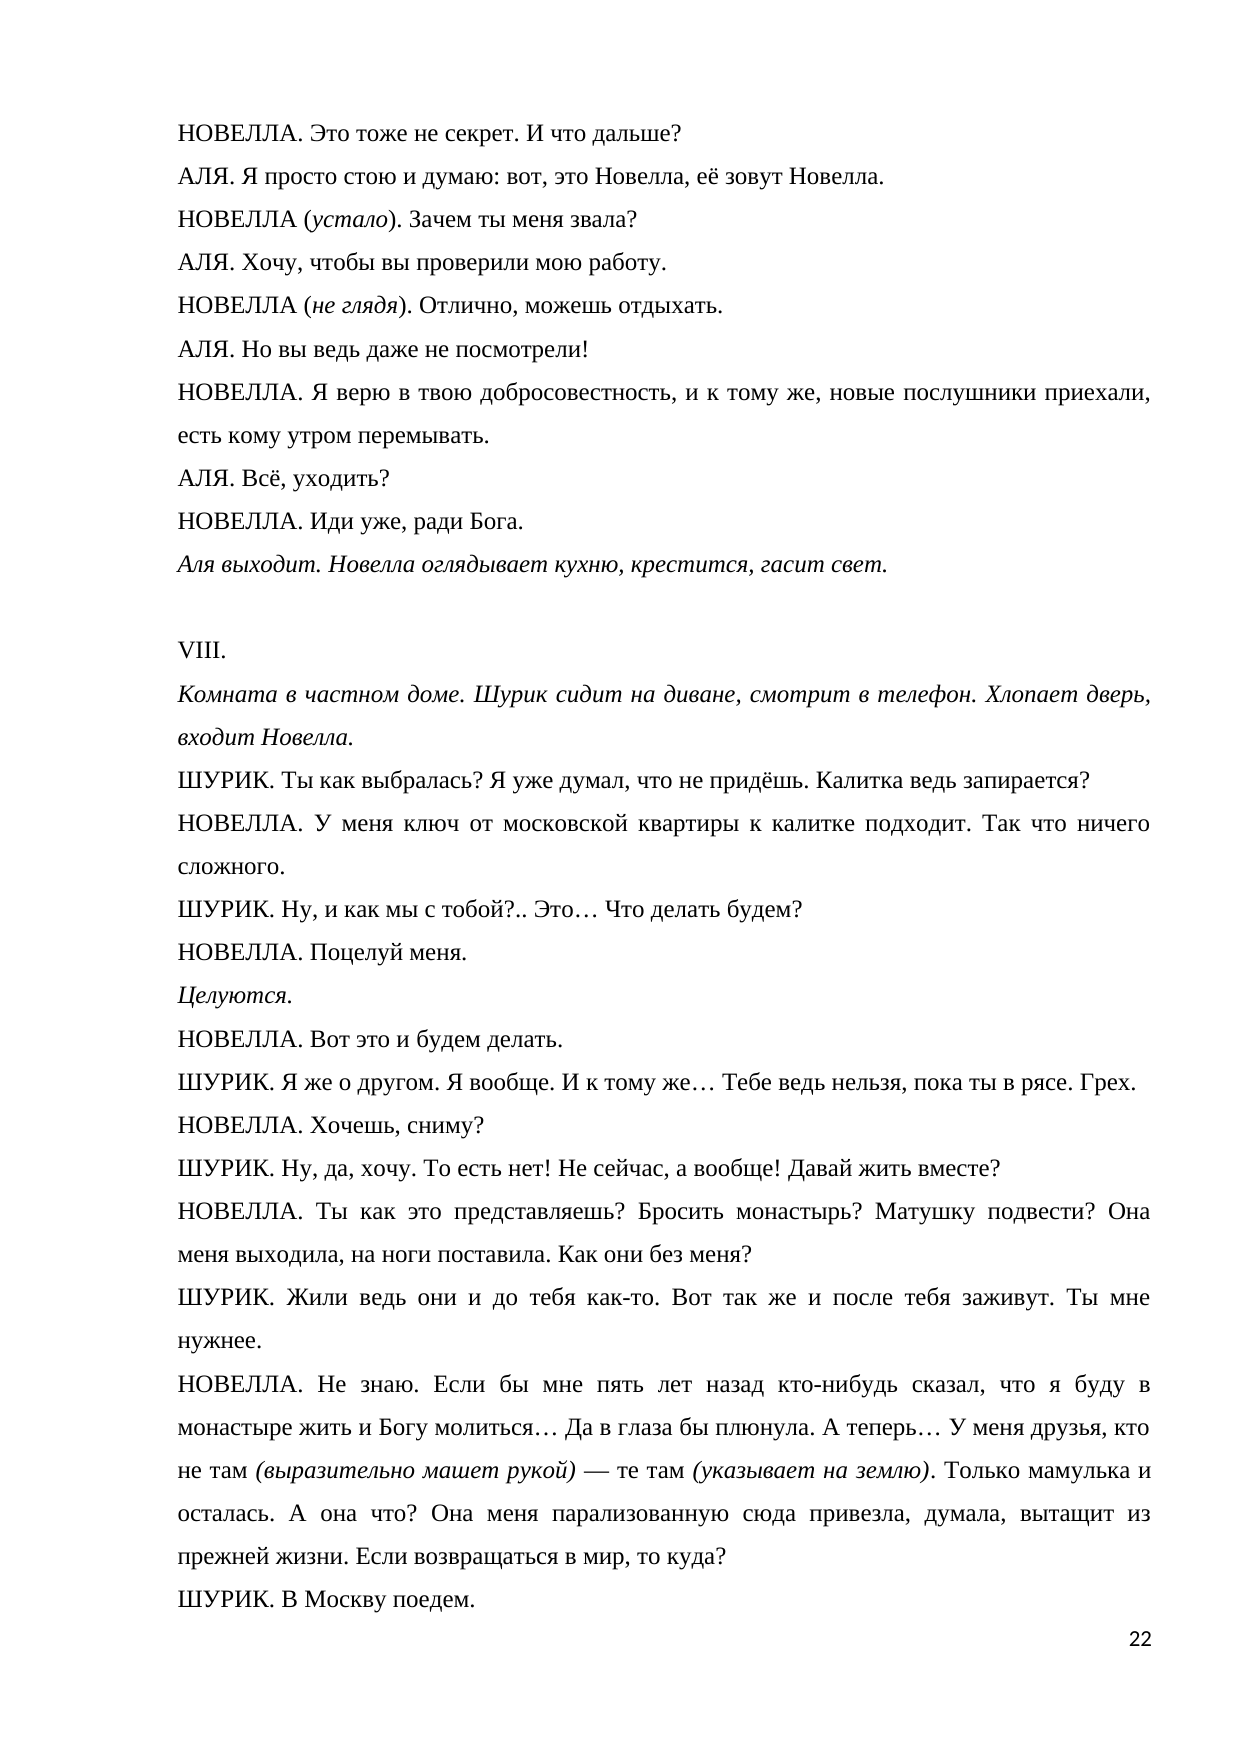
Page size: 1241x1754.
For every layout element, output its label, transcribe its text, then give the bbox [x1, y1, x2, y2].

text Комната в частном доме. Шурик сидит на диване, смотрит в телефон. Хлопает дверь, входит Новелла. [177, 679, 1152, 751]
text НОВЕЛЛА. Это тоже не секрет. И что дальше? [177, 118, 1152, 147]
text АЛЯ. Всё, уходить? [177, 463, 1152, 492]
text АЛЯ. Но вы ведь даже не посмотрели! [177, 334, 1152, 362]
text НОВЕЛЛА. Хочешь, сниму? [177, 1110, 1152, 1139]
text ШУРИК. Жили ведь они и до тебя как-то. Вот так же и после тебя заживут. Ты мне нужнее. [177, 1282, 1152, 1354]
text АЛЯ. Хочу, чтобы вы проверили мою работу. [177, 247, 1152, 276]
text VIII. [177, 636, 1152, 664]
text НОВЕЛЛА. Ты как это представляешь? Бросить монастырь? Матушку подвести? Она меня выходила, на ноги поставила. Как они без меня? [177, 1196, 1152, 1268]
text НОВЕЛЛА. Вот это и будем делать. [177, 1024, 1152, 1052]
text НОВЕЛЛА. У меня ключ от московской квартиры к калитке подходит. Так что ничего сложного. [177, 808, 1152, 880]
text ШУРИК. Ты как выбралась? Я уже думал, что не придёшь. Калитка ведь запирается? [177, 765, 1152, 794]
text НОВЕЛЛА. Иди уже, ради Бога. [177, 506, 1152, 535]
text ШУРИК. Ну, и как мы с тобой?.. Это… Что делать будем? [177, 894, 1152, 923]
text НОВЕЛЛА. Поцелуй меня. [177, 937, 1152, 966]
text НОВЕЛЛА (не глядя). Отлично, можешь отдыхать. [177, 291, 1152, 319]
text Целуются. [177, 981, 1152, 1009]
text Аля выходит. Новелла оглядывает кухню, крестится, гасит свет. [177, 549, 1152, 578]
text НОВЕЛЛА. Я верю в твою добросовестность, и к тому же, новые послушники приехали, есть кому утром перемывать. [177, 377, 1152, 449]
text НОВЕЛЛА (устало). Зачем ты меня звала? [177, 204, 1152, 233]
text ШУРИК. Я же о другом. Я вообще. И к тому же… Тебе ведь нельзя, пока ты в рясе. Грех. [177, 1067, 1152, 1096]
text АЛЯ. Я просто стою и думаю: вот, это Новелла, её зовут Новелла. [177, 161, 1152, 190]
text ШУРИК. В Москву поедем. [177, 1584, 1152, 1613]
text ШУРИК. Ну, да, хочу. То есть нет! Не сейчас, а вообще! Давай жить вместе? [177, 1153, 1152, 1182]
text НОВЕЛЛА. Не знаю. Если бы мне пять лет назад кто-нибудь сказал, что я буду в монастыре жить и Богу молиться… Да в глаза бы плюнула. А теперь… У меня друзья, кто не там (выразительно машет рукой) ― те там (указывает на землю). Только мамулька и осталась. А она что? Она меня парализованную сюда привезла, думала, вытащит из прежней жизни. Если возвращаться в мир, то куда? [177, 1369, 1152, 1570]
